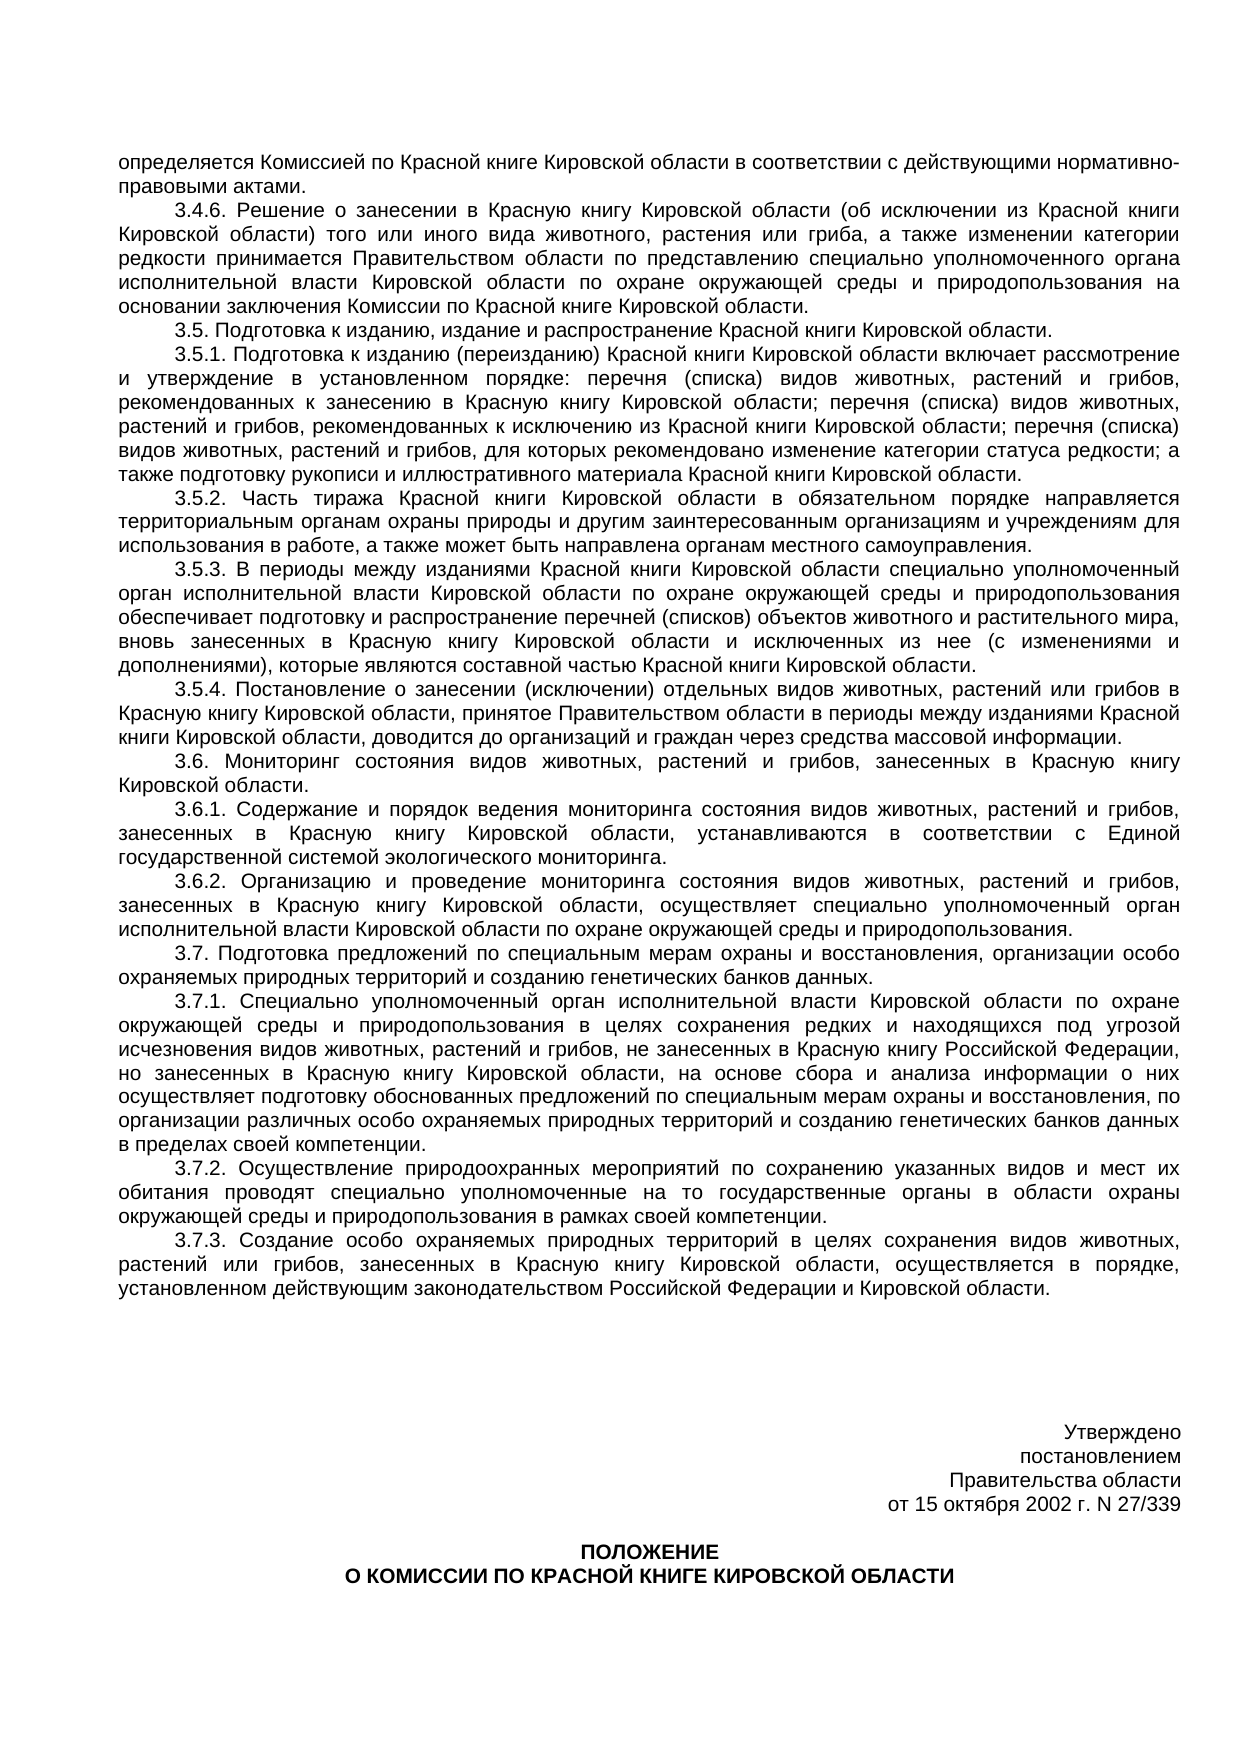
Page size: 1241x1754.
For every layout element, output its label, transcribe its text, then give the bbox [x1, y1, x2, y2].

text постановлением [118, 1444, 1181, 1468]
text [118, 150, 1181, 198]
text 3.5. Подготовка к изданию, издание и распространение Красной книги Кировской области. [118, 318, 1181, 342]
text 3.7.3. Создание особо охраняемых природных территорий в целях сохранения видов животных, растений или грибов, занесенных в Красную книгу Кировской области, осуществляется в порядке, установленном действующим законодательством Российской Федерации и Кировской области. [118, 1228, 1181, 1300]
text О КОМИССИИ ПО КРАСНОЙ КНИГЕ КИРОВСКОЙ ОБЛАСТИ [118, 1563, 1181, 1587]
text 3.4.6. Решение о занесении в Красную книгу Кировской области (об исключении из Красной книги Кировской области) того или иного вида животного, растения или гриба, а также изменении категории редкости принимается Правительством области по представлению специально уполномоченного органа исполнительной власти Кировской области по охране окружающей среды и природопользования на основании заключения Комиссии по Красной книге Кировской области. [118, 198, 1181, 318]
text 3.7.2. Осуществление природоохранных мероприятий по сохранению указанных видов и мест их обитания проводят специально уполномоченные на то государственные органы в области охраны окружающей среды и природопользования в рамках своей компетенции. [118, 1156, 1181, 1228]
text Утверждено [118, 1420, 1181, 1444]
text ПОЛОЖЕНИЕ [118, 1539, 1181, 1563]
text 3.6.1. Содержание и порядок ведения мониторинга состояния видов животных, растений и грибов, занесенных в Красную книгу Кировской области, устанавливаются в соответствии с Единой государственной системой экологического мониторинга. [118, 797, 1181, 869]
text от 15 октября 2002 г. N 27/339 [118, 1492, 1181, 1516]
text 3.5.4. Постановление о занесении (исключении) отдельных видов животных, растений или грибов в Красную книгу Кировской области, принятое Правительством области в периоды между изданиями Красной книги Кировской области, доводится до организаций и граждан через средства массовой информации. [118, 677, 1181, 749]
text 3.5.3. В периоды между изданиями Красной книги Кировской области специально уполномоченный орган исполнительной власти Кировской области по охране окружающей среды и природопользования обеспечивает подготовку и распространение перечней (списков) объектов животного и растительного мира, вновь занесенных в Красную книгу Кировской области и исключенных из нее (с изменениями и дополнениями), которые являются составной частью Красной книги Кировской области. [118, 557, 1181, 677]
text 3.7.1. Специально уполномоченный орган исполнительной власти Кировской области по охране окружающей среды и природопользования в целях сохранения редких и находящихся под угрозой исчезновения видов животных, растений и грибов, не занесенных в Красную книгу Российской Федерации, но занесенных в Красную книгу Кировской области, на основе сбора и анализа информации о них осуществляет подготовку обоснованных предложений по специальным мерам охраны и восстановления, по организации различных особо охраняемых природных территорий и созданию генетических банков данных в пределах своей компетенции. [118, 988, 1181, 1156]
text 3.7. Подготовка предложений по специальным мерам охраны и восстановления, организации особо охраняемых природных территорий и созданию генетических банков данных. [118, 941, 1181, 988]
text 3.6. Мониторинг состояния видов животных, растений и грибов, занесенных в Красную книгу Кировской области. [118, 749, 1181, 797]
text Правительства области [118, 1468, 1181, 1492]
text 3.5.1. Подготовка к изданию (переизданию) Красной книги Кировской области включает рассмотрение и утверждение в установленном порядке: перечня (списка) видов животных, растений и грибов, рекомендованных к занесению в Красную книгу Кировской области; перечня (списка) видов животных, растений и грибов, рекомендованных к исключению из Красной книги Кировской области; перечня (списка) видов животных, растений и грибов, для которых рекомендовано изменение категории статуса редкости; а также подготовку рукописи и иллюстративного материала Красной книги Кировской области. [118, 342, 1181, 485]
text 3.5.2. Часть тиража Красной книги Кировской области в обязательном порядке направляется территориальным органам охраны природы и другим заинтересованным организациям и учреждениям для использования в работе, а также может быть направлена органам местного самоуправления. [118, 485, 1181, 557]
text 3.6.2. Организацию и проведение мониторинга состояния видов животных, растений и грибов, занесенных в Красную книгу Кировской области, осуществляет специально уполномоченный орган исполнительной власти Кировской области по охране окружающей среды и природопользования. [118, 869, 1181, 941]
